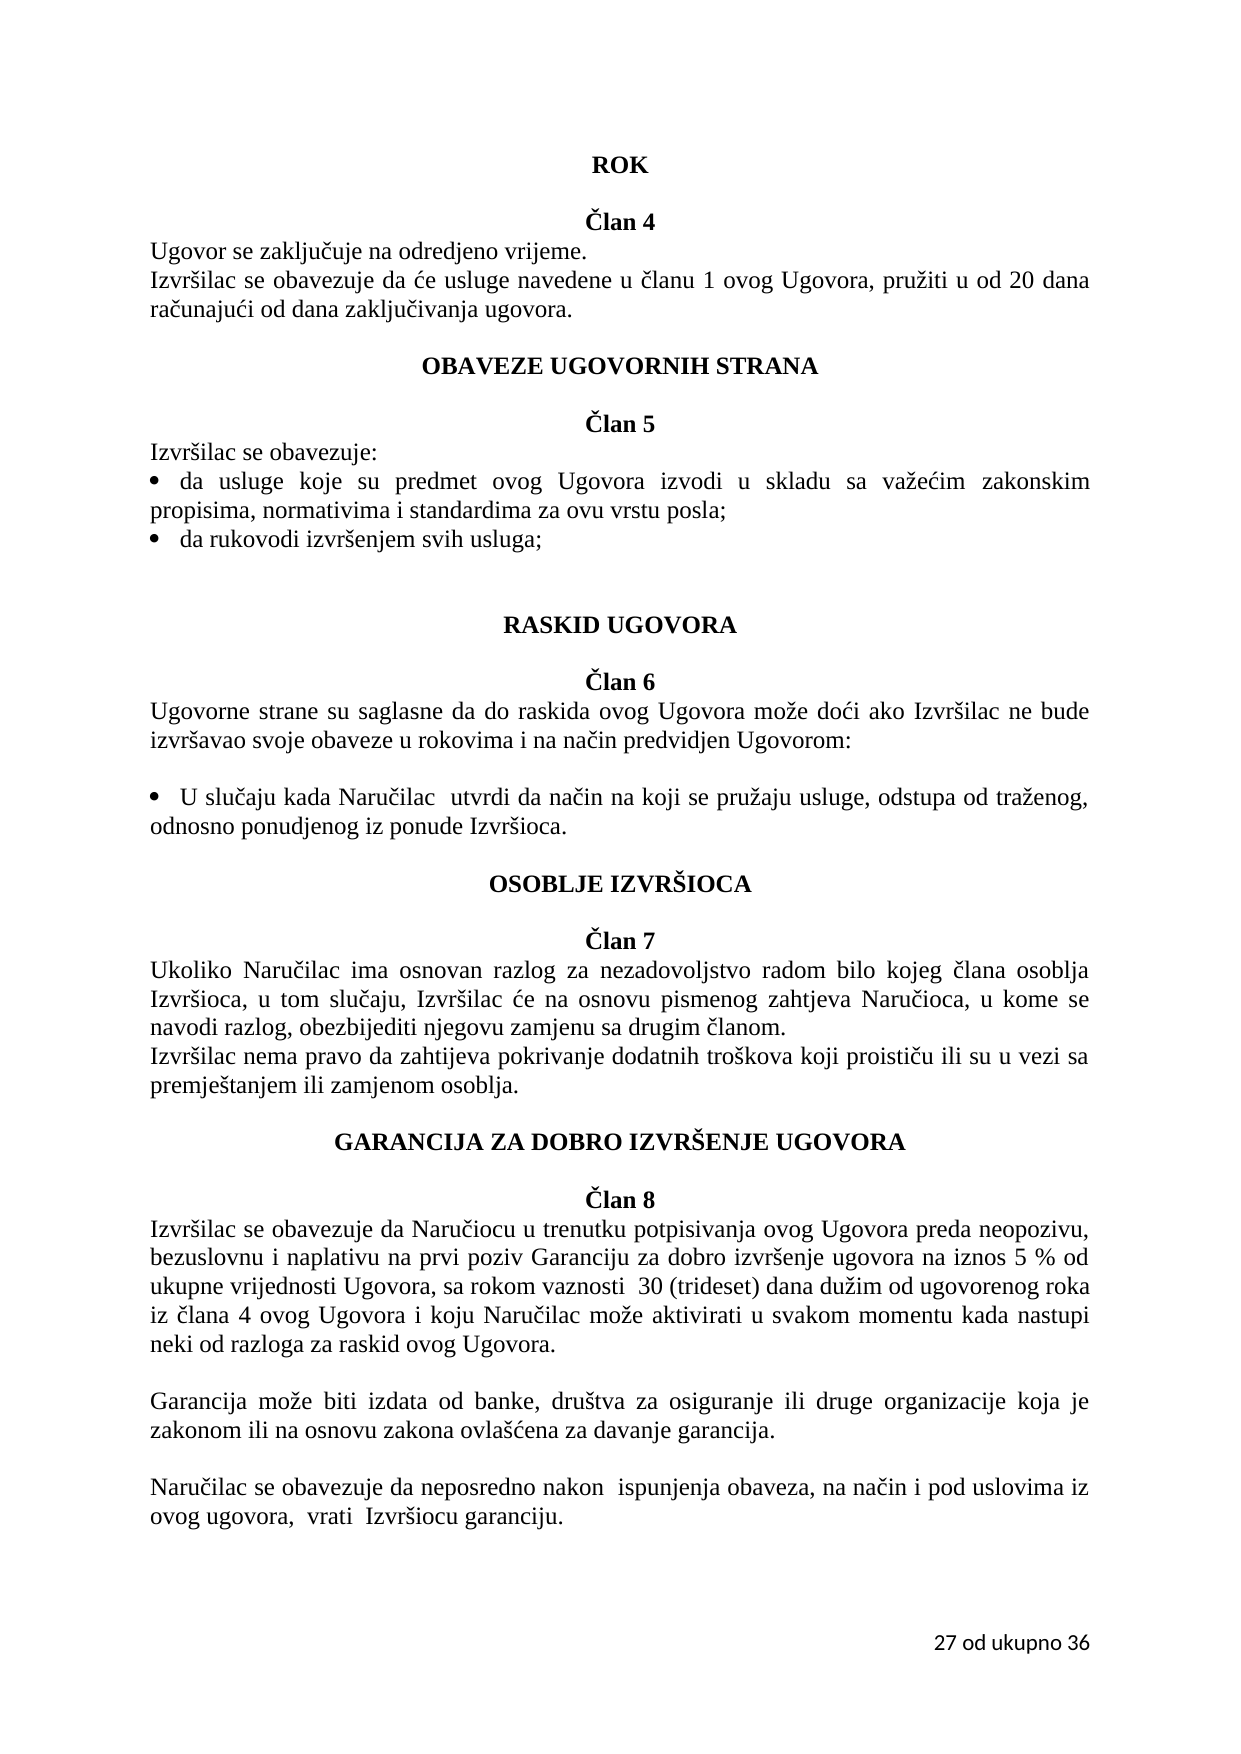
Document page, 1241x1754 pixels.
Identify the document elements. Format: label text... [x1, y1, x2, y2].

text OSOBLJE IZVRŠIOCA [150, 869, 1090, 897]
text Ugovorne strane su saglasne da do raskida ovog Ugovora može doći ako Izvršilac ne bude izvršavao svoje obaveze u rokovima i na način predvidjen Ugovorom: [150, 696, 1090, 754]
text Ukoliko Naručilac ima osnovan razlog za nezadovoljstvo radom bilo kojeg člana osoblja Izvršioca, u tom slučaju, Izvršilac će na osnovu pismenog zahtjeva Naručioca, u kome se navodi razlog, obezbijediti njegovu zamjenu sa drugim članom. [150, 955, 1090, 1041]
text Garancija može biti izdata od banke, društva za osiguranje ili druge organizacije koja je zakonom ili na osnovu zakona ovlašćena za davanje garancija. [150, 1386, 1090, 1444]
text Izvršilac se obavezuje da će usluge navedene u članu 1 ovog Ugovora, pružiti u od 20 dana računajući od dana zaključivanja ugovora. [150, 265, 1090, 322]
text RASKID UGOVORA [150, 610, 1090, 639]
text Izvršilac se obavezuje da Naručiocu u trenutku potpisivanja ovog Ugovora preda neopozivu, bezuslovnu i naplativu na prvi poziv Garanciju za dobro izvršenje ugovora na iznos 5 % od ukupne vrijednosti Ugovora, sa rokom vaznosti 30 (trideset) dana dužim od ugovorenog roka iz člana 4 ovog Ugovora i koju Naručilac može aktivirati u svakom momentu kada nastupi neki od razloga za raskid ovog Ugovora. [150, 1214, 1090, 1357]
text Izvršilac se obavezuje: [150, 437, 1090, 466]
text GARANCIJA ZA DOBRO IZVRŠENJE UGOVORA [150, 1127, 1090, 1156]
text ROK [150, 150, 1090, 179]
text Ugovor se zaključuje na odredjeno vrijeme. [150, 236, 1090, 265]
list da rukovodi izvršenjem svih usluga; [150, 524, 1090, 552]
text OBAVEZE UGOVORNIH STRANA [150, 351, 1090, 380]
text Naručilac se obavezuje da neposredno nakon ispunjenja obaveza, na način i pod uslovima iz ovog ugovora, vrati Izvršiocu garanciju. [150, 1472, 1090, 1530]
text Član 5 [150, 409, 1090, 437]
list da usluge koje su predmet ovog Ugovora izvodi u skladu sa važećim zakonskim propisima, normativima i standardima za ovu vrstu posla; [150, 466, 1090, 524]
text Član 6 [150, 667, 1090, 696]
text Izvršilac nema pravo da zahtijeva pokrivanje dodatnih troškova koji proističu ili su u vezi sa premještanjem ili zamjenom osoblja. [150, 1041, 1090, 1099]
text Član 7 [150, 926, 1090, 955]
list U slučaju kada Naručilac utvrdi da način na koji se pružaju usluge, odstupa od traženog, odnosno ponudjenog iz ponude Izvršioca. [150, 782, 1090, 840]
text Član 4 [150, 207, 1090, 236]
text Član 8 [150, 1185, 1090, 1214]
